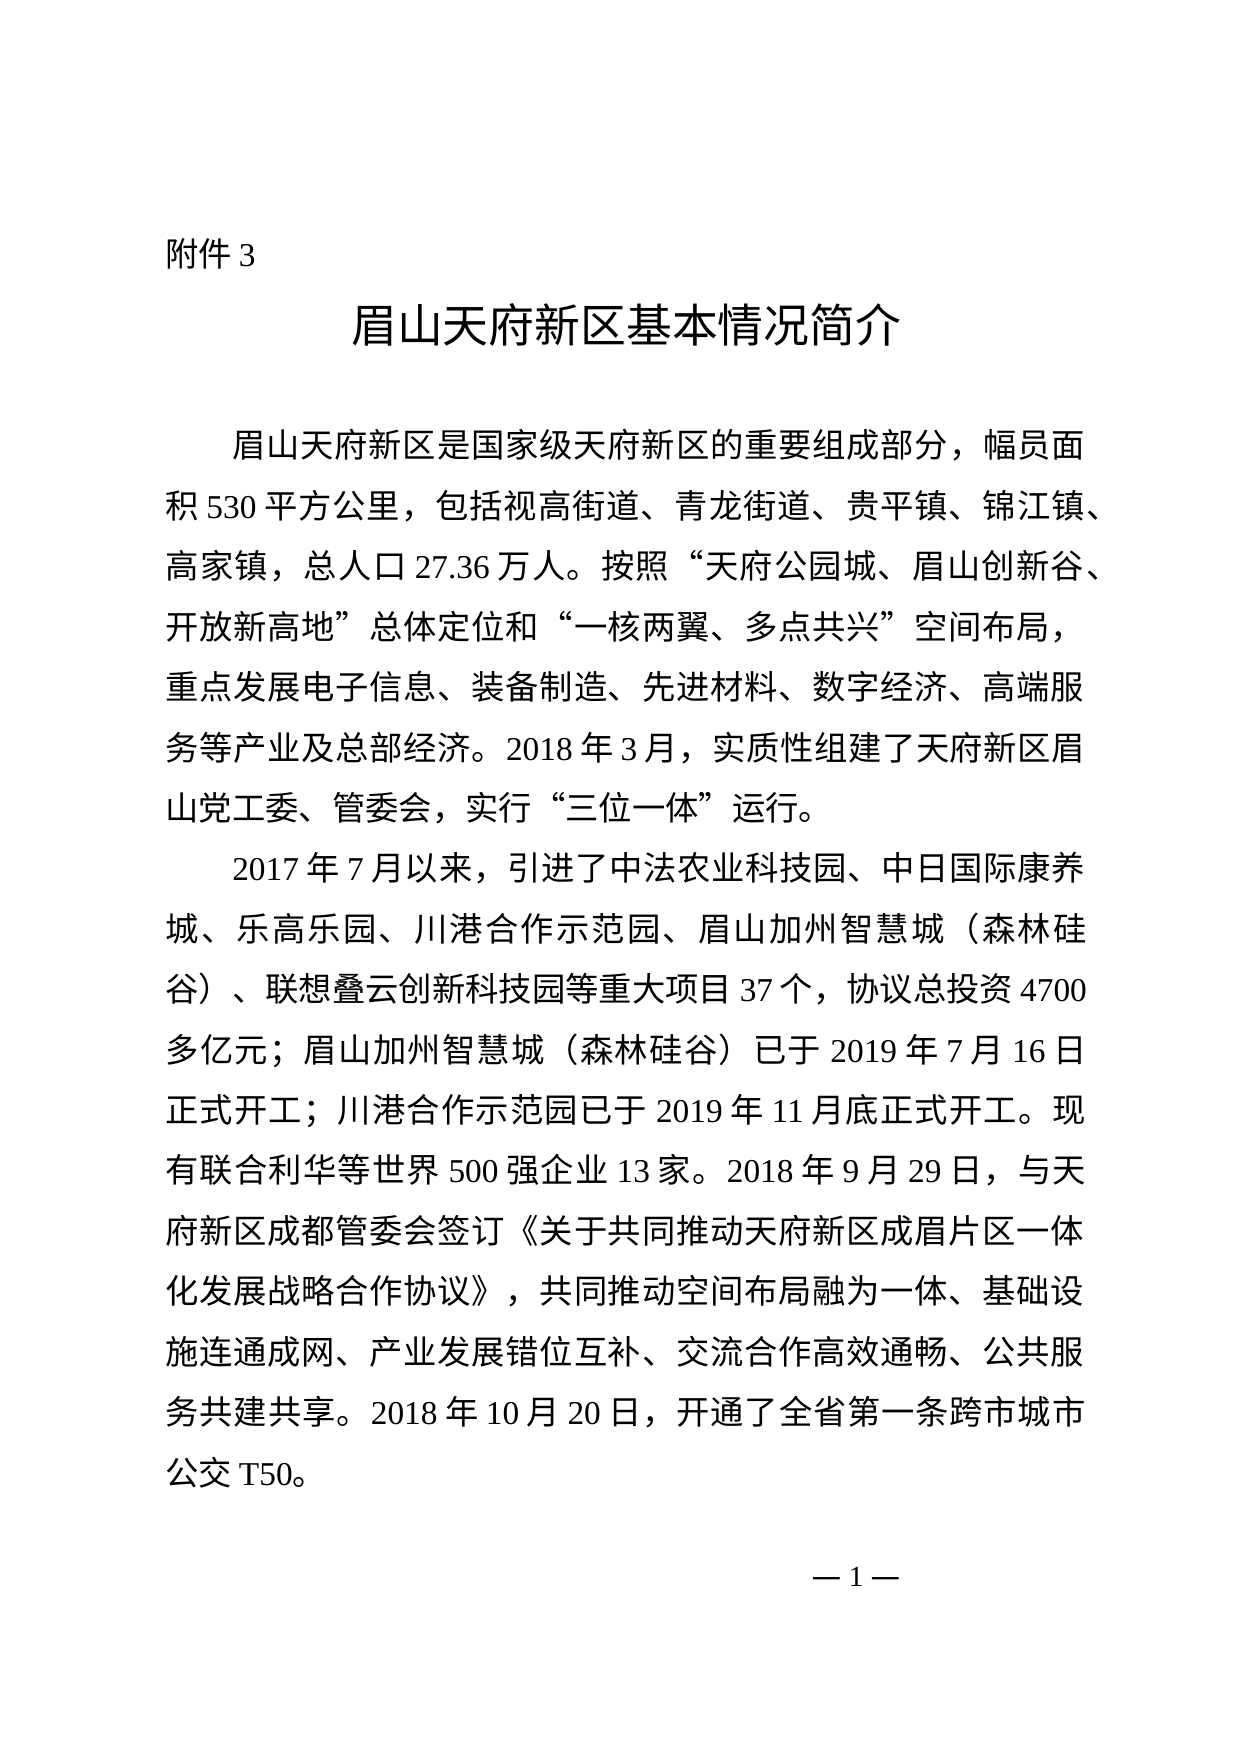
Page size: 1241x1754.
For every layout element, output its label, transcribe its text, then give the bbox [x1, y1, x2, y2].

text 附件3 [165, 219, 1087, 284]
text 眉山天府新区基本情况简介 [165, 284, 1087, 357]
text 2017年7月以来，引进了中法农业科技园、中日国际康养城、乐高乐园、川港合作示范园、眉山加州智慧城（森林硅谷）、联想叠云创新科技园等重大项目37个，协议总投资4700多亿元；眉山加州智慧城（森林硅谷）已于2019年7月16日正式开工；川港合作示范园已于2019年11月底正式开工。现有联合利华等世界500强企业13家。2018年9月29日，与天府新区成都管委会签订《关于共同推动天府新区成眉片区一体化发展战略合作协议》，共同推动空间布局融为一体、基础设施连通成网、产业发展错位互补、交流合作高效通畅、公共服务共建共享。2018年10月20日，开通了全省第一条跨市城市公交T50。 [165, 832, 1087, 1497]
text 眉山天府新区是国家级天府新区的重要组成部分，幅员面积530平方公里，包括视高街道、青龙街道、贵平镇、锦江镇、高家镇，总人口27.36万人。按照“天府公园城、眉山创新谷、开放新高地”总体定位和“一核两翼、多点共兴”空间布局，重点发展电子信息、装备制造、先进材料、数字经济、高端服务等产业及总部经济。2018年3月，实质性组建了天府新区眉山党工委、管委会，实行“三位一体”运行。 [165, 409, 1087, 832]
